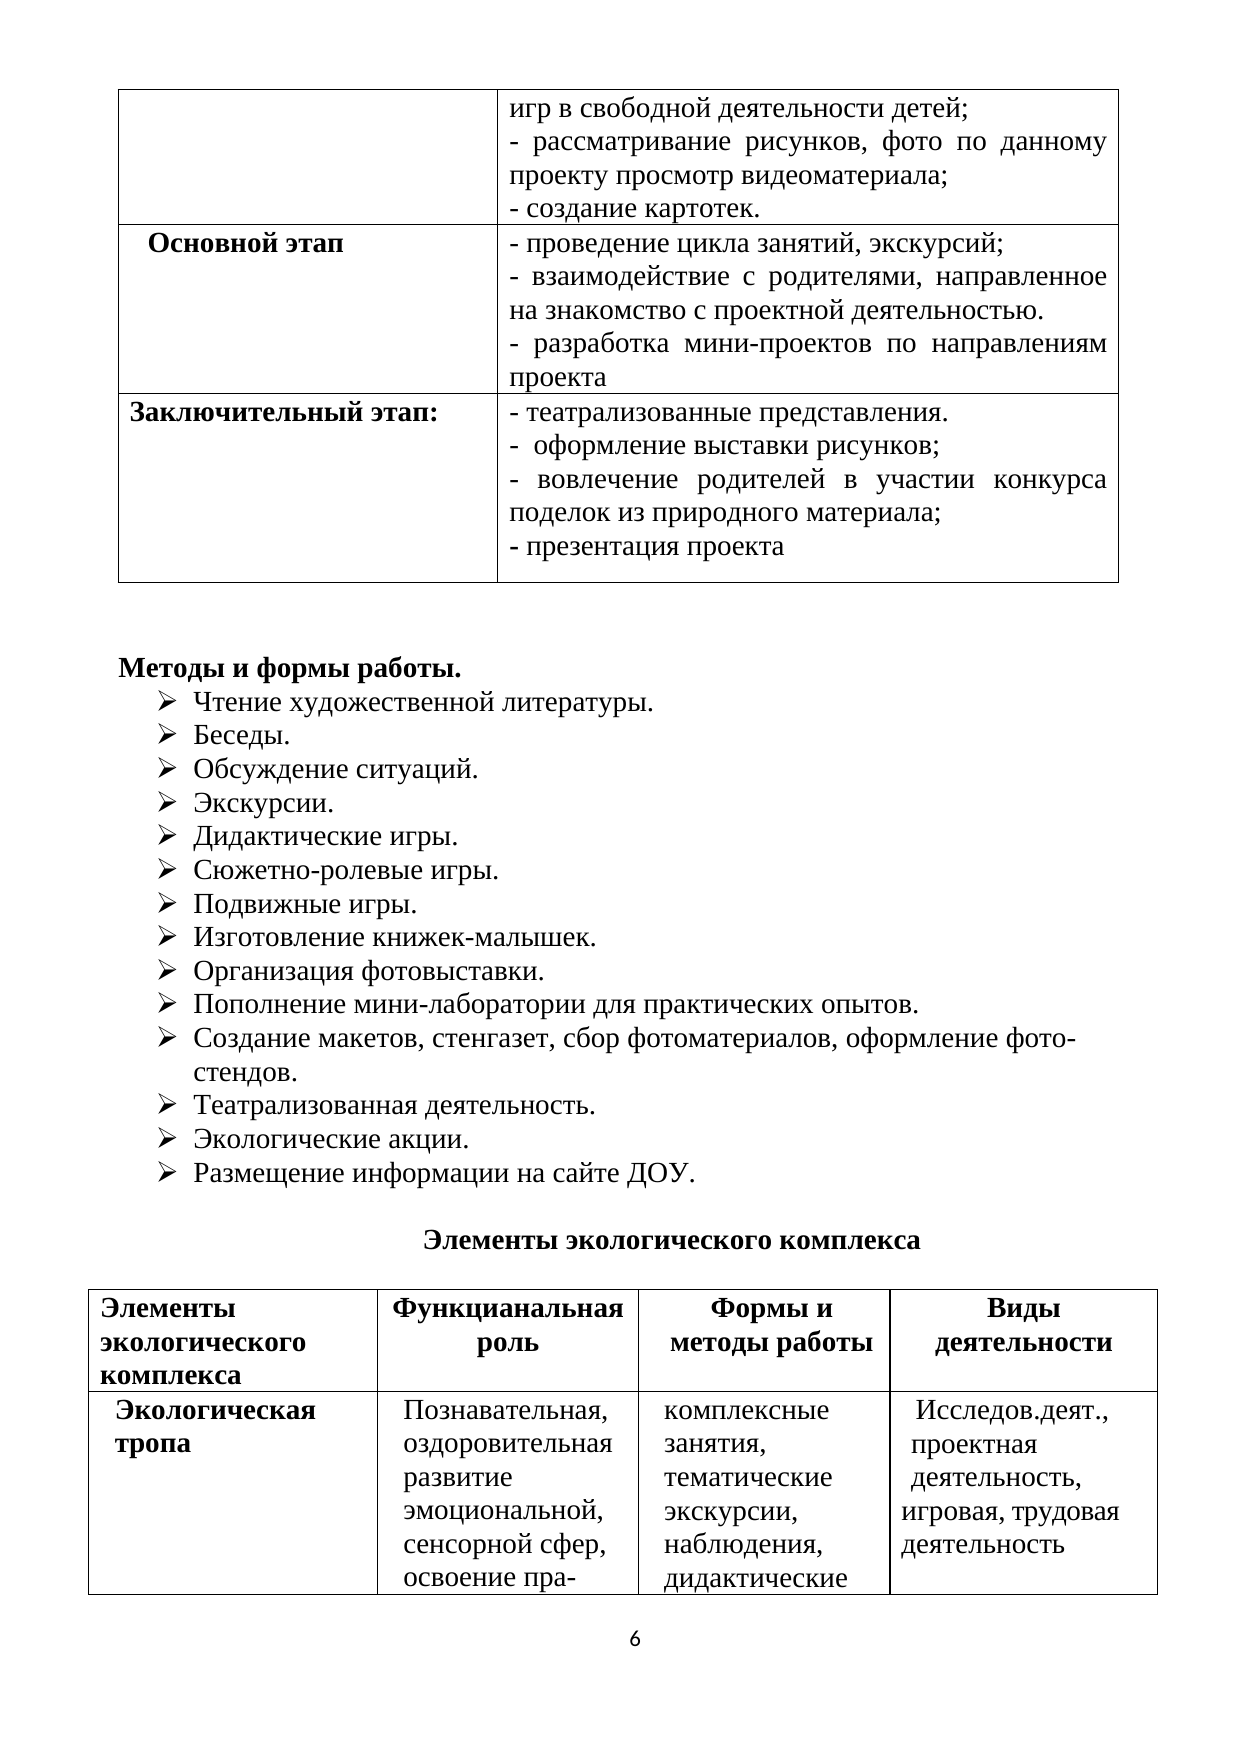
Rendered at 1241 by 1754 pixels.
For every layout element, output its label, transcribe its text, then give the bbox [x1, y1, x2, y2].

list Театрализованная деятельность. [156, 1087, 1152, 1121]
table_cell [119, 90, 497, 224]
table_header Функцианальная роль [378, 1290, 638, 1391]
list Пополнение мини-лаборатории для практических опытов. [156, 987, 1152, 1020]
list Создание макетов, стенгазет, сбор фотоматериалов, оформление фото-стендов. [156, 1020, 1152, 1087]
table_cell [639, 1392, 889, 1594]
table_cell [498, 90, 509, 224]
table_cell Основной этап [119, 225, 497, 393]
table_header Виды деятельности [891, 1290, 1157, 1391]
table_header Формы и методы работы [639, 1290, 889, 1391]
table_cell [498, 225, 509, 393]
text Методы и формы работы. [118, 650, 1152, 684]
list Изготовление книжек-малышек. [156, 919, 1152, 953]
list Беседы. [156, 717, 1152, 751]
list Размещение информации на сайте ДОУ. [156, 1155, 1152, 1188]
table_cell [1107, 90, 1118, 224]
list Организация фотовыставки. [156, 953, 1152, 987]
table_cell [891, 1392, 1157, 1594]
list Экологические акции. [156, 1121, 1152, 1155]
list Дидактические игры. [156, 818, 1152, 852]
list Подвижные игры. [156, 886, 1152, 919]
list Обсуждение ситуаций. [156, 751, 1152, 785]
table_cell - театрализованные представления. - оформление выставки рисунков; - вовлечение родителей в участии конкурса поделок из природного материала; - презентация проекта [498, 394, 1118, 582]
text Элементы экологического комплекса [118, 1222, 1152, 1256]
table_cell Познавательная, оздоровительная развитие эмоциональной, сенсорной сфер, освоение пра- вил общения с природой [378, 1392, 638, 1594]
list Чтение художественной литературы. [156, 684, 1152, 717]
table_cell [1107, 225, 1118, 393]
list Экскурсии. [156, 785, 1152, 818]
table_cell Заключительный этап: [119, 394, 497, 582]
list Сюжетно-ролевые игры. [156, 852, 1152, 886]
table_cell Экологическая тропа [89, 1392, 377, 1594]
